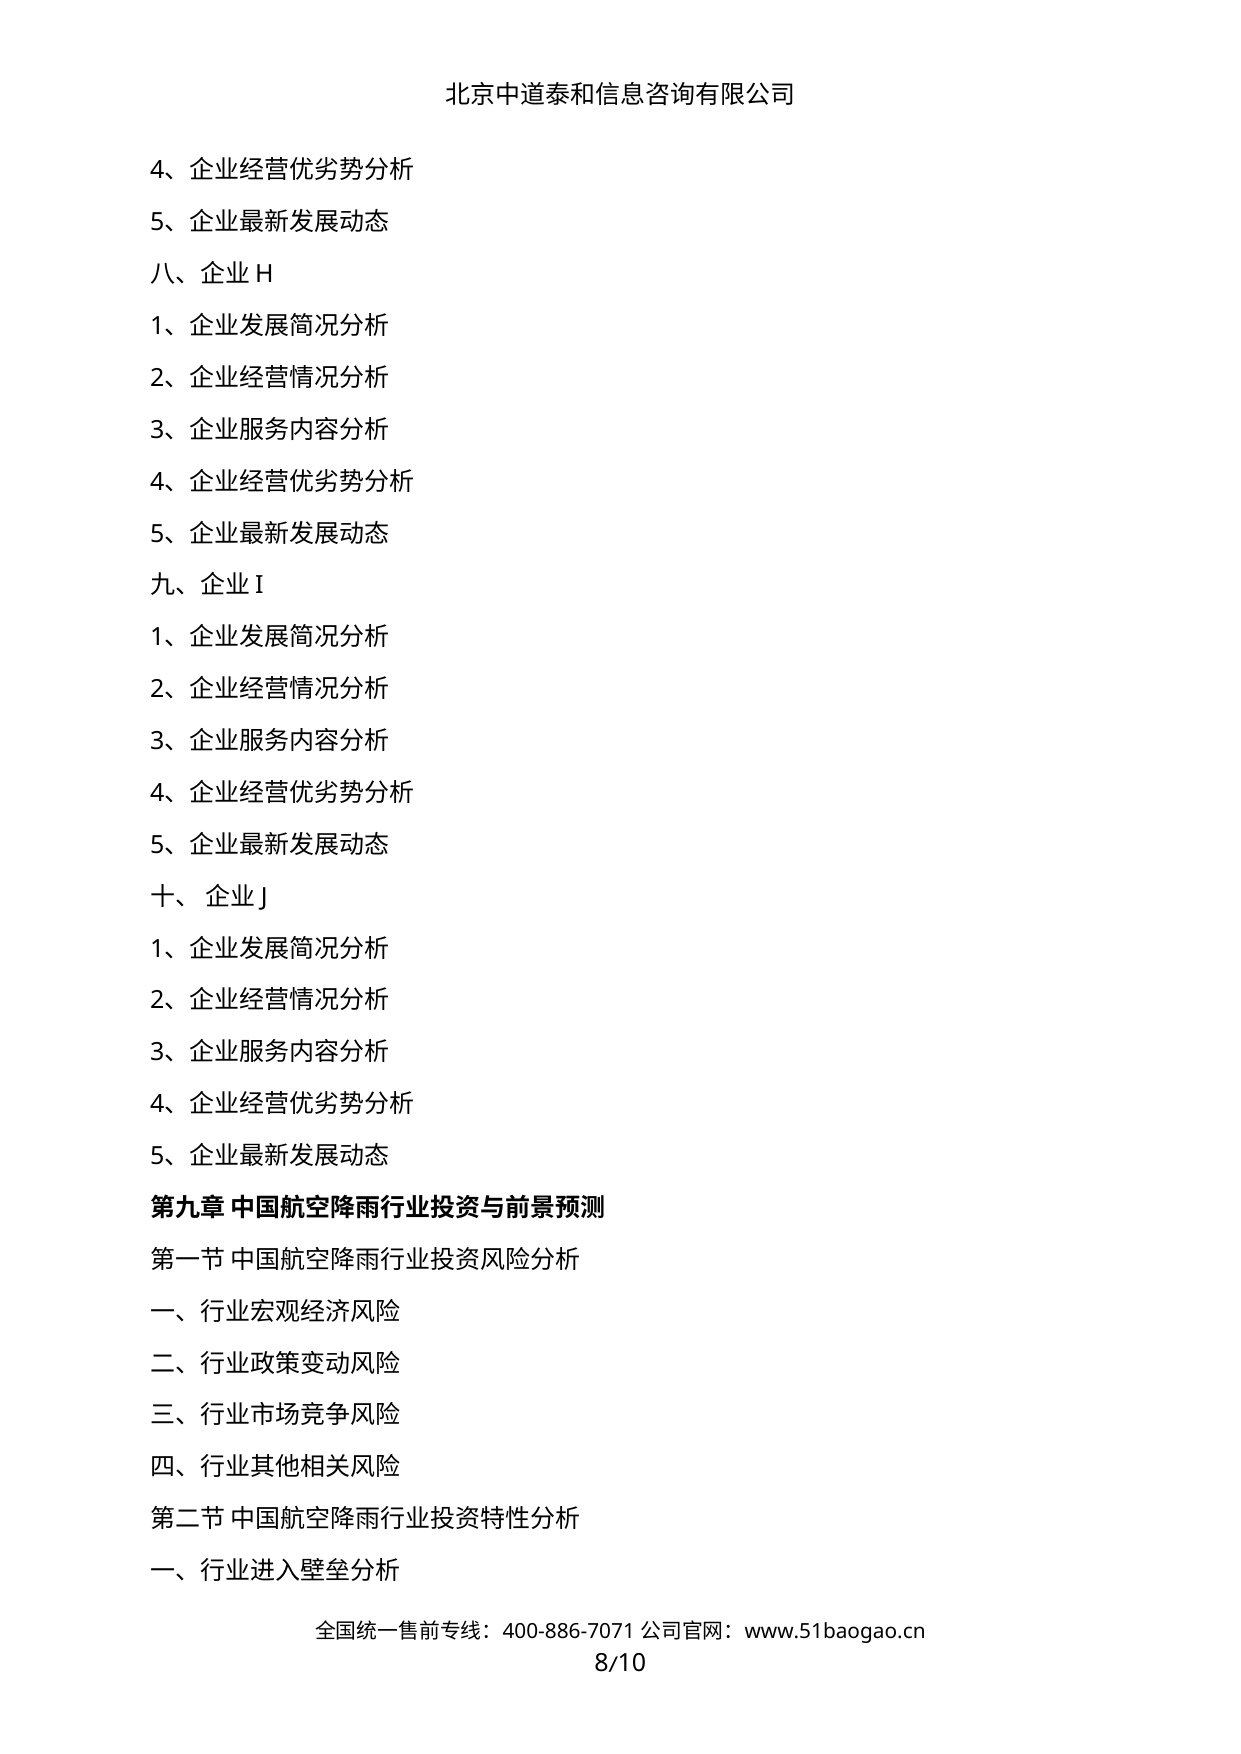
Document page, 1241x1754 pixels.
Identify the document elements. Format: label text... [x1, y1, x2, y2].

text 4、企业经营优劣势分析 [150, 461, 1090, 497]
text 2、企业经营情况分析 [150, 357, 1090, 394]
text 5、企业最新发展动态 [150, 1136, 1090, 1172]
text 2、企业经营情况分析 [150, 980, 1090, 1016]
text 1、企业发展简况分析 [150, 617, 1090, 653]
text 第一节 中国航空降雨行业投资风险分析 [150, 1239, 1090, 1276]
text 4、企业经营优劣势分析 [150, 772, 1090, 809]
text 2、企业经营情况分析 [150, 669, 1090, 705]
text 三、行业市场竞争风险 [150, 1395, 1090, 1431]
text 第二节 中国航空降雨行业投资特性分析 [150, 1499, 1090, 1535]
text 4、企业经营优劣势分析 [150, 1084, 1090, 1120]
text 5、企业最新发展动态 [150, 513, 1090, 549]
text 5、企业最新发展动态 [150, 202, 1090, 238]
text 5、企业最新发展动态 [150, 824, 1090, 861]
text 1、企业发展简况分析 [150, 306, 1090, 342]
text 1、企业发展简况分析 [150, 928, 1090, 964]
text 二、行业政策变动风险 [150, 1343, 1090, 1379]
text 3、企业服务内容分析 [150, 721, 1090, 757]
text 九、企业I [150, 565, 1090, 601]
text 一、行业宏观经济风险 [150, 1291, 1090, 1327]
text 3、企业服务内容分析 [150, 409, 1090, 446]
text 第九章 中国航空降雨行业投资与前景预测 [150, 1187, 1090, 1224]
text 3、企业服务内容分析 [150, 1032, 1090, 1068]
text 一、行业进入壁垒分析 [150, 1551, 1090, 1587]
text 八、企业H [150, 254, 1090, 290]
text 十、 企业J [150, 876, 1090, 912]
text 四、行业其他相关风险 [150, 1447, 1090, 1483]
text 4、企业经营优劣势分析 [150, 150, 1090, 186]
